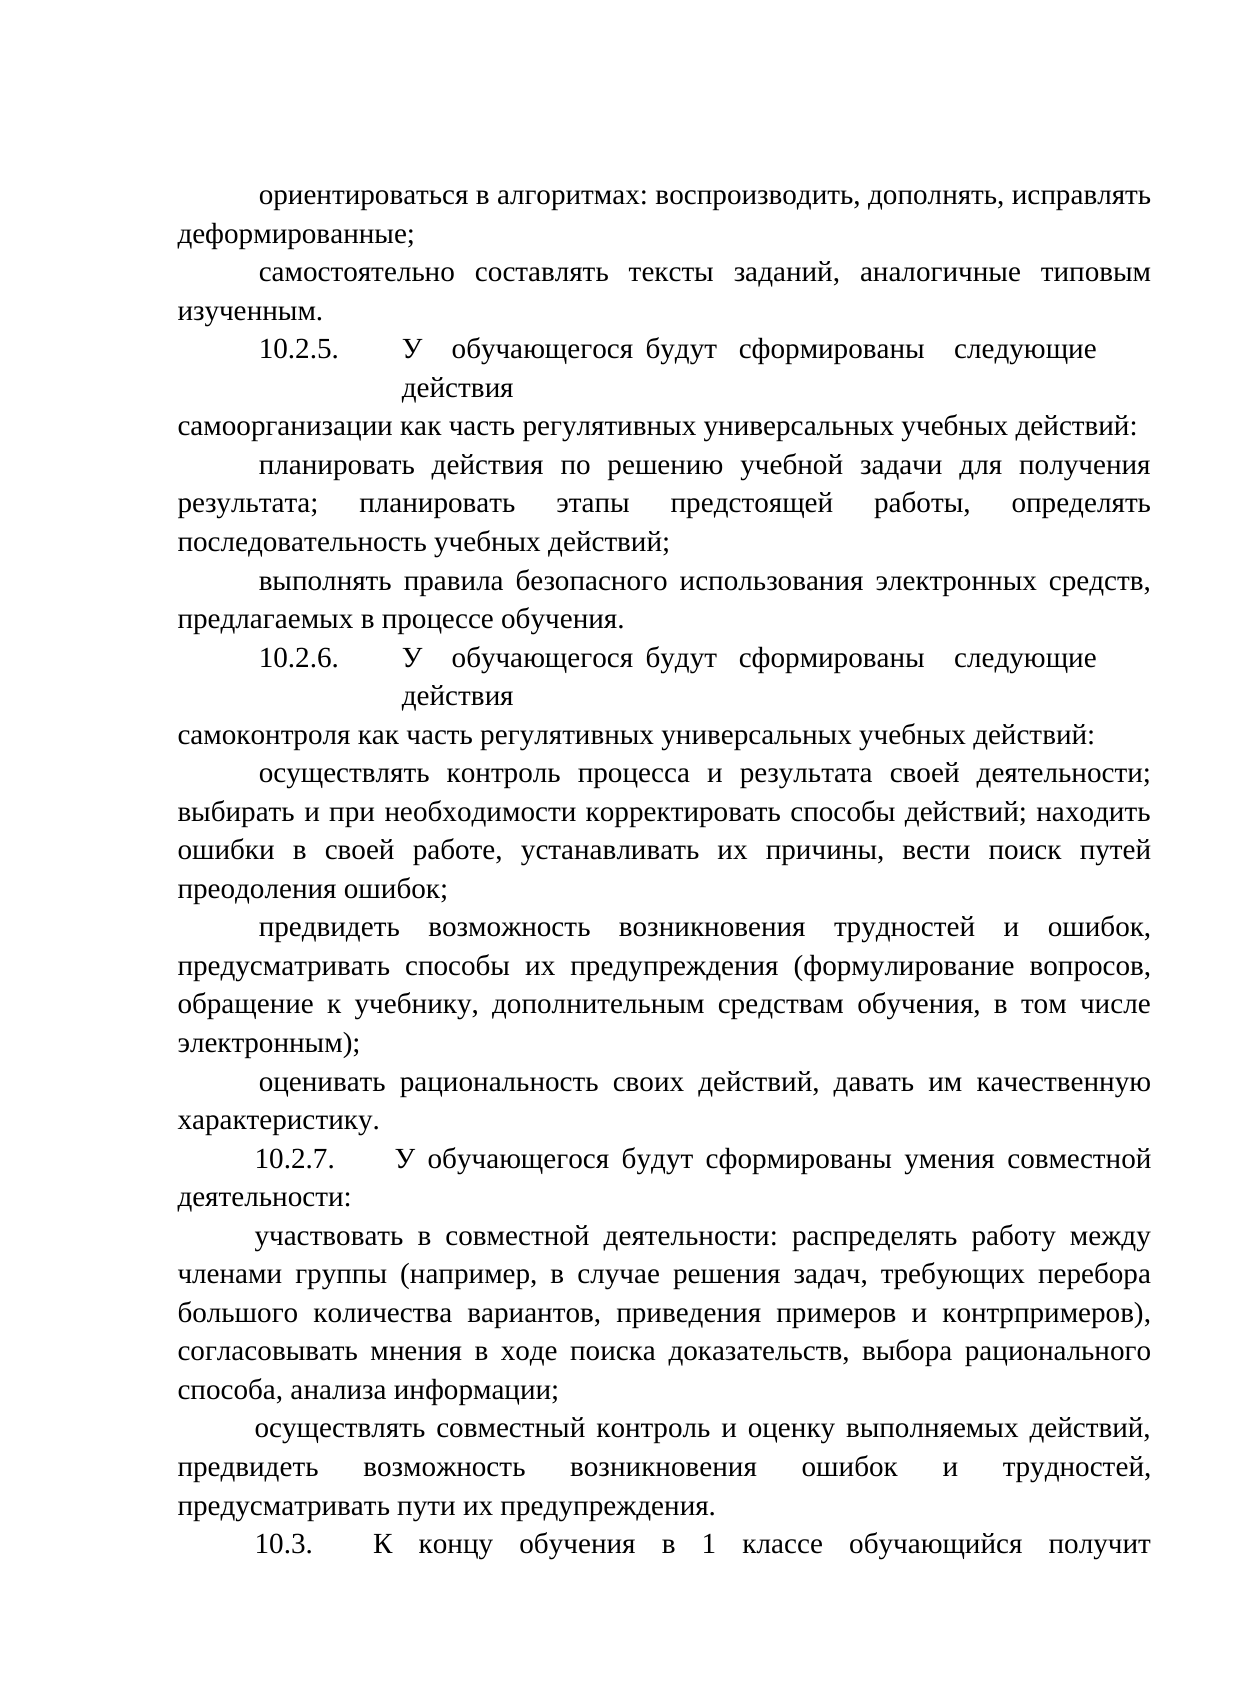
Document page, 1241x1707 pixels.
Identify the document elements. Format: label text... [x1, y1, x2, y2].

text участвовать в совместной деятельности: распределять работу между членами группы (например, в случае решения задач, требующих перебора большого количества вариантов, приведения примеров и контрпримеров), согласовывать мнения в ходе поиска доказательств, выбора рационального способа, анализа информации; [177, 1218, 1152, 1406]
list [177, 1526, 1152, 1560]
text ориентироваться в алгоритмах: воспроизводить, дополнять, исправлять деформированные; [177, 177, 1152, 249]
list У обучающегося будут сформированы следующие действия [177, 640, 1152, 712]
text предвидеть возможность возникновения трудностей и ошибок, предусматривать способы их предупреждения (формулирование вопросов, обращение к учебнику, дополнительным средствам обучения, в том числе электронным); [177, 909, 1152, 1059]
text самоорганизации как часть регулятивных универсальных учебных действий: [177, 408, 1152, 442]
text планировать действия по решению учебной задачи для получения результата; планировать этапы предстоящей работы, определять последовательность учебных действий; [177, 447, 1152, 558]
list У обучающегося будут сформированы умения совместной деятельности: [177, 1141, 1152, 1213]
text самоконтроля как часть регулятивных универсальных учебных действий: [177, 717, 1152, 750]
text выполнять правила безопасного использования электронных средств, предлагаемых в процессе обучения. [177, 563, 1152, 635]
list У обучающегося будут сформированы следующие действия [177, 331, 1152, 403]
text осуществлять совместный контроль и оценку выполняемых действий, предвидеть возможность возникновения ошибок и трудностей, предусматривать пути их предупреждения. [177, 1411, 1152, 1521]
text самостоятельно составлять тексты заданий, аналогичные типовым изученным. [177, 254, 1152, 326]
text осуществлять контроль процесса и результата своей деятельности; выбирать и при необходимости корректировать способы действий; находить ошибки в своей работе, устанавливать их причины, вести поиск путей преодоления ошибок; [177, 755, 1152, 904]
text оценивать рациональность своих действий, давать им качественную характеристику. [177, 1064, 1152, 1136]
